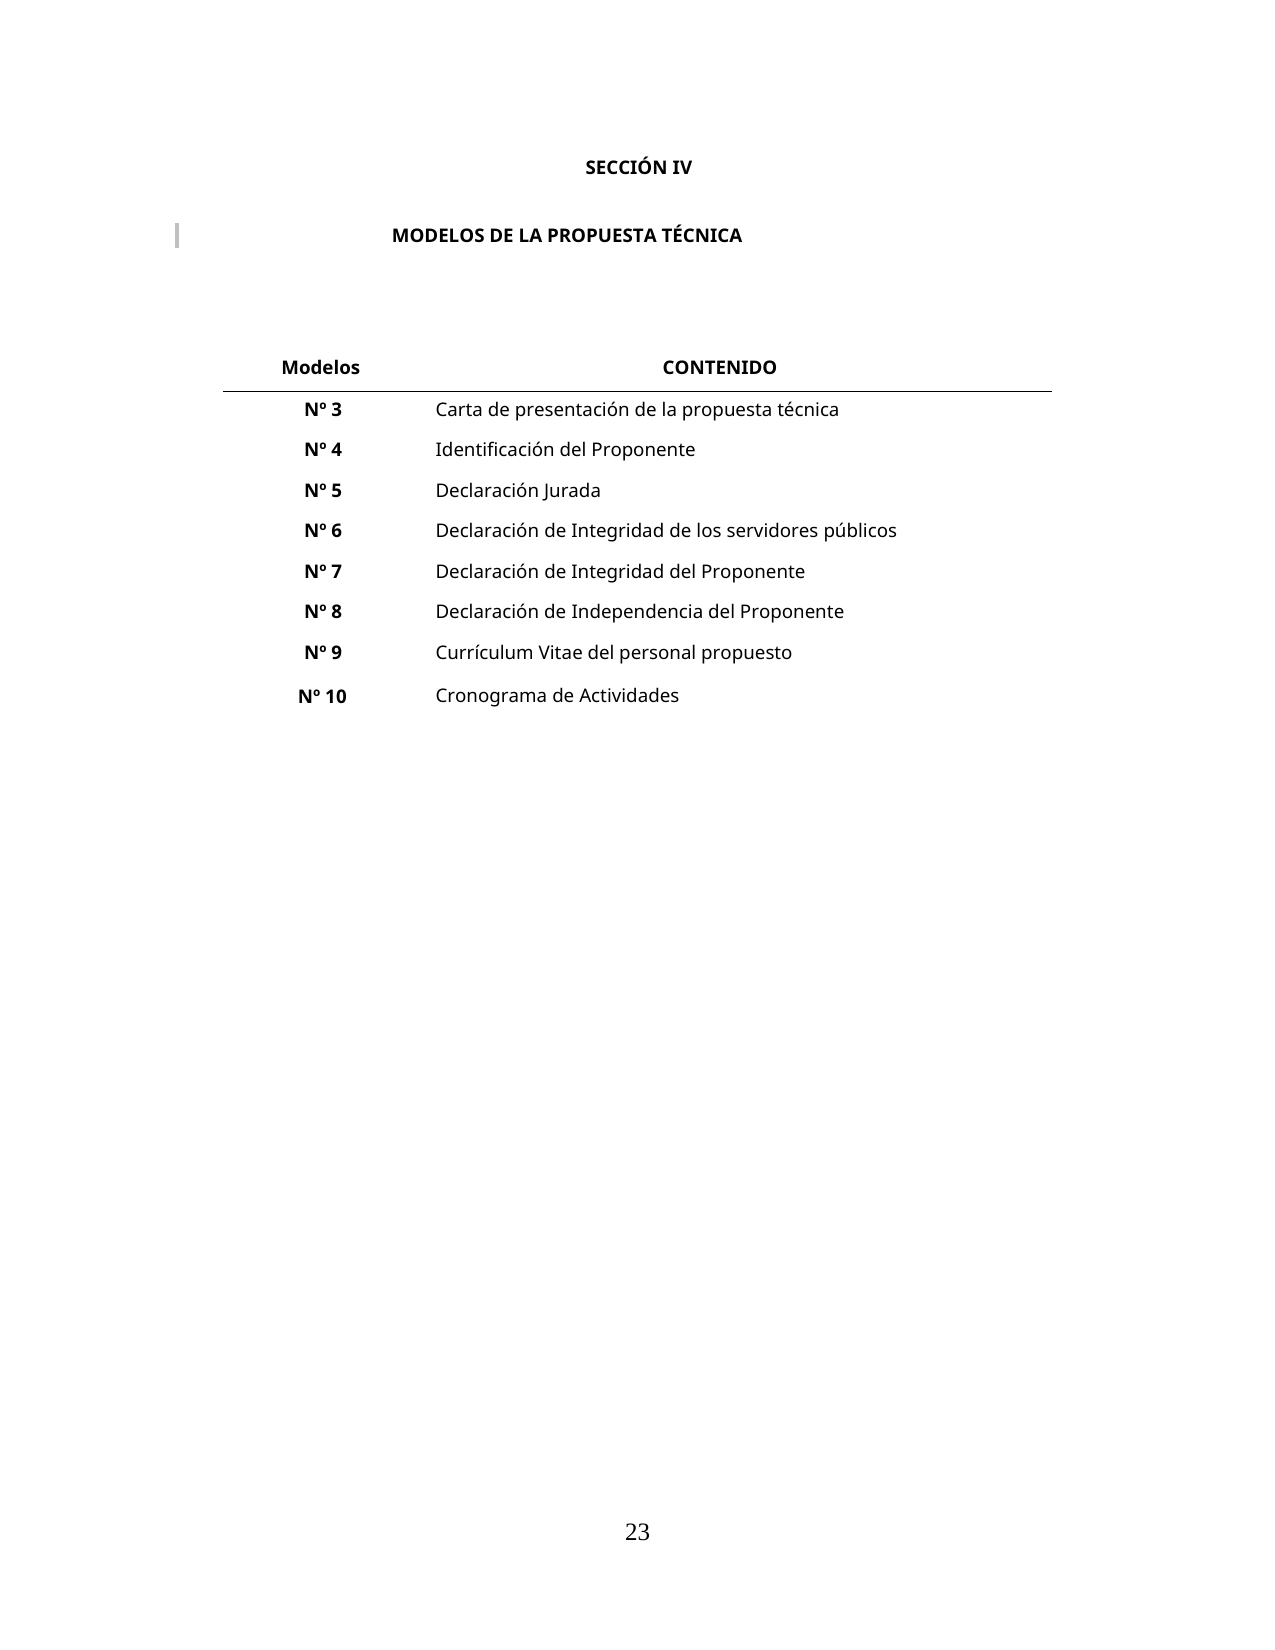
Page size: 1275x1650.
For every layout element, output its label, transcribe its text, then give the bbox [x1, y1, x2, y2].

text MODELOS DE LA PROPUESTA TÉCNICA [174, 222, 1132, 248]
text Nº 6 Declaración de Integridad de los servidores públicos [304, 518, 1114, 543]
text Nº 8 Declaración de Independencia del Proponente [304, 599, 1114, 624]
text Nº 10 Cronograma de Actividades [298, 680, 1114, 708]
text Nº 5 Declaración Jurada [304, 477, 1114, 503]
text Nº 4 Identificación del Proponente [304, 437, 1114, 462]
text Nº 3 Carta de presentación de la propuesta técnica [304, 396, 1114, 422]
text Nº 7 Declaración de Integridad del Proponente [304, 558, 1114, 584]
text Nº 9 Currículum Vitae del personal propuesto [304, 639, 1114, 665]
text SECCIÓN IV [562, 154, 715, 179]
text Modelos CONTENIDO [281, 354, 1114, 380]
